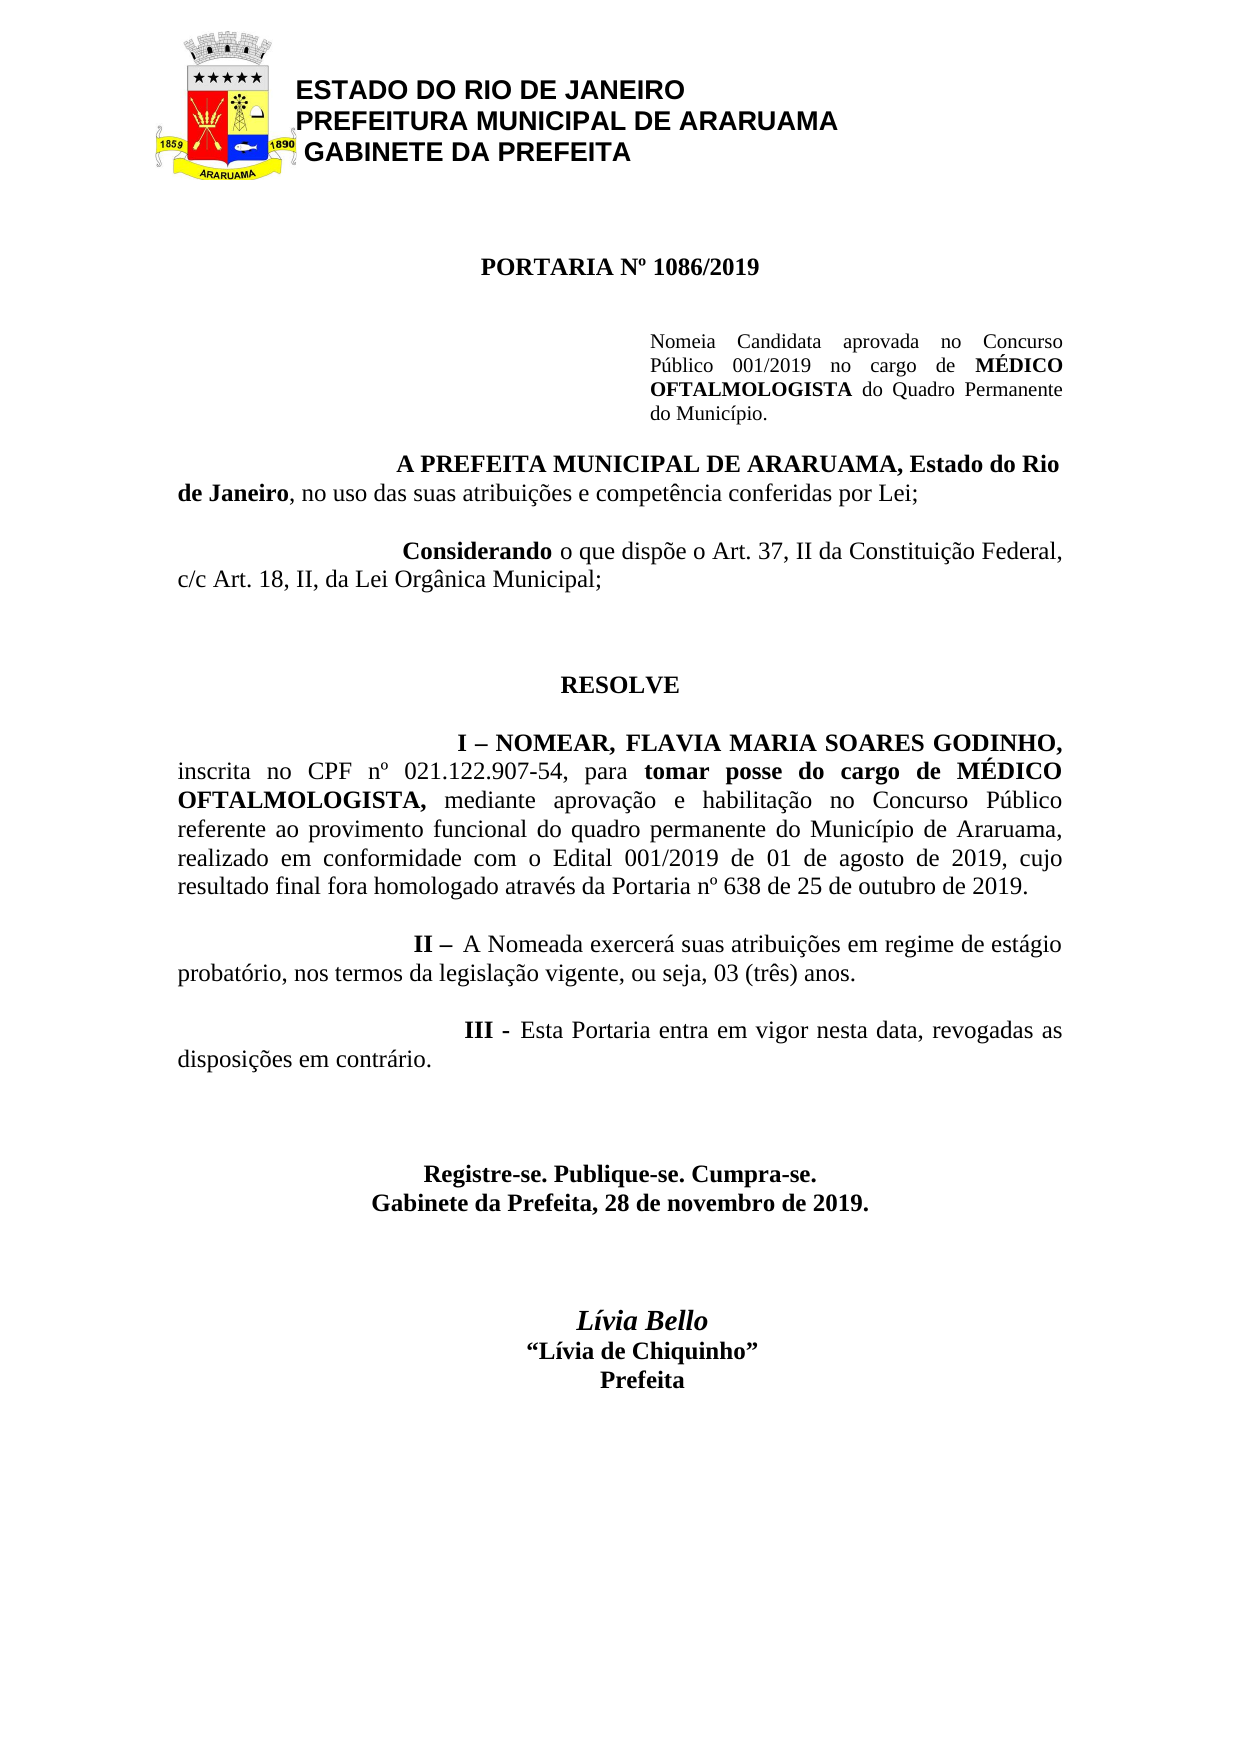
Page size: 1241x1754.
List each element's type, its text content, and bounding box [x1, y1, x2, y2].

text A PREFEITA MUNICIPAL DE ARARUAMA, Estado do Rio de Janeiro, no uso das suas atribuições e competência conferidas por Lei; [177, 449, 1063, 507]
text Registre-se. Publique-se. Cumpra-se. [177, 1159, 1063, 1188]
text Prefeita [133, 1365, 1152, 1394]
picture [155, 31, 297, 179]
text Considerando o que dispõe o Art. 37, II da Constituição Federal, c/c Art. 18, II, da Lei Orgânica Municipal; [177, 536, 1063, 593]
text II – A Nomeada exercerá suas atribuições em regime de estágio probatório, nos termos da legislação vigente, ou seja, 03 (três) anos. [177, 929, 1063, 986]
text I – NOMEAR, FLAVIA MARIA SOARES GODINHO, inscrita no CPF nº 021.122.907-54, para tomar posse do cargo de MÉDICO OFTALMOLOGISTA, mediante aprovação e habilitação no Concurso Público referente ao provimento funcional do quadro permanente do Município de Araruama, realizado em conformidade com o Edital 001/2019 de 01 de agosto de 2019, cujo resultado final fora homologado através da Portaria nº 638 de 25 de outubro de 2019. [177, 728, 1063, 900]
text Nomeia Candidata aprovada no Concurso Público 001/2019 no cargo de MÉDICO OFTALMOLOGISTA do Quadro Permanente do Município. [650, 305, 1063, 425]
text Lívia Bello [133, 1303, 1152, 1336]
text PORTARIA Nº 1086/2019 [177, 252, 1063, 281]
text Gabinete da Prefeita, 28 de novembro de 2019. [177, 1188, 1063, 1216]
text RESOLVE [177, 670, 1063, 699]
text III - Esta Portaria entra em vigor nesta data, revogadas as disposições em contrário. [177, 1015, 1063, 1073]
text “Lívia de Chiquinho” [133, 1336, 1152, 1365]
